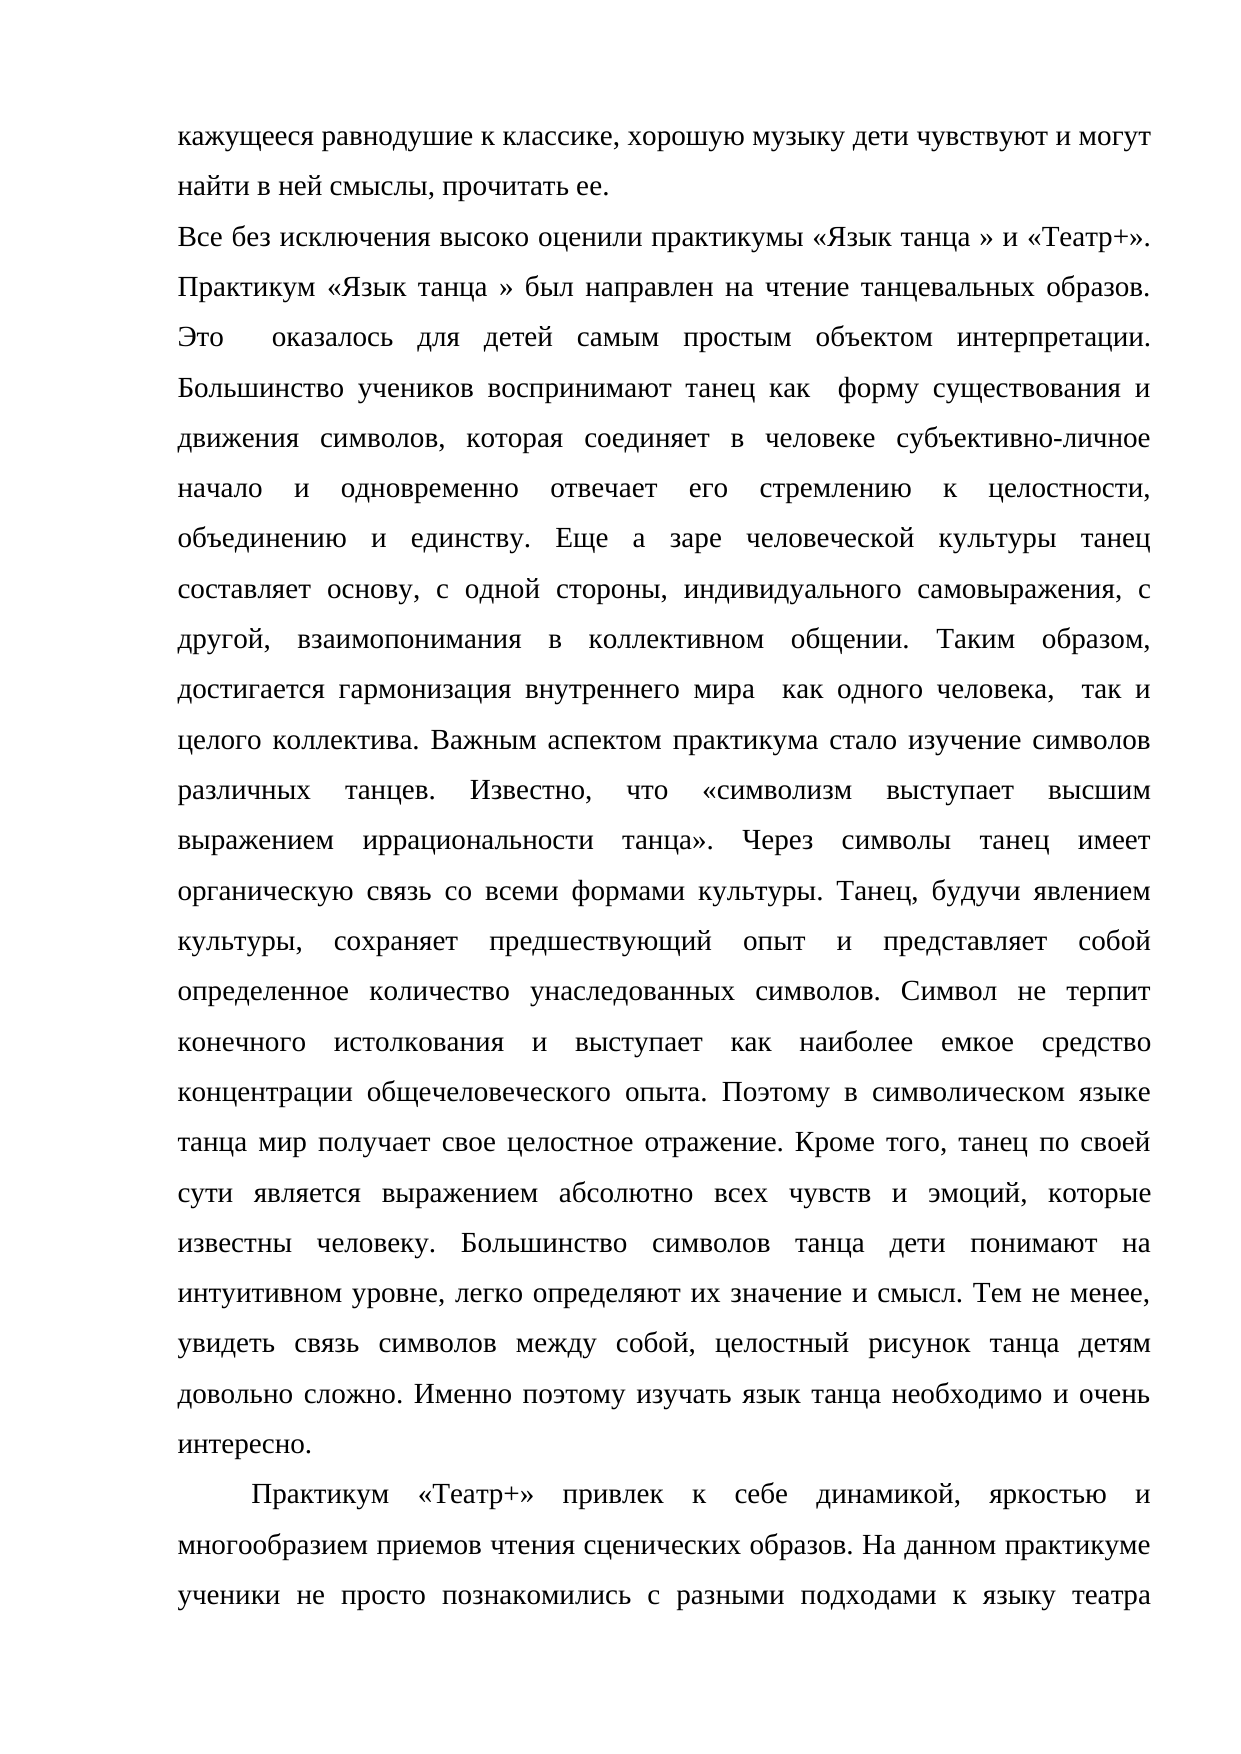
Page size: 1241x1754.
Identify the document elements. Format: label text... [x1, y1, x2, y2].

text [177, 118, 1152, 202]
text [177, 1477, 1152, 1611]
text Все без исключения высоко оценили практикумы «Язык танца » и «Театр+». Практикум «Язык танца » был направлен на чтение танцевальных образов. Это оказалось для детей самым простым объектом интерпретации. Большинство учеников воспринимают танец как форму существования и движения символов, которая соединяет в человеке субъективно-личное начало и одновременно отвечает его стремлению к целостности, объединению и единству. Еще а заре человеческой культуры танец составляет основу, с одной стороны, индивидуального самовыражения, с другой, взаимопонимания в коллективном общении. Таким образом, достигается гармонизация внутреннего мира как одного человека, так и целого коллектива. Важным аспектом практикума стало изучение символов различных танцев. Известно, что «символизм выступает высшим выражением иррациональности танца». Через символы танец имеет органическую связь со всеми формами культуры. Танец, будучи явлением культуры, сохраняет предшествующий опыт и представляет собой определенное количество унаследованных символов. Символ не терпит конечного истолкования и выступает как наиболее емкое средство концентрации общечеловеческого опыта. Поэтому в символическом языке танца мир получает свое целостное отражение. Кроме того, танец по своей сути является выражением абсолютно всех чувств и эмоций, которые известны человеку. Большинство символов танца дети понимают на интуитивном уровне, легко определяют их значение и смысл. Тем не менее, увидеть связь символов между собой, целостный рисунок танца детям довольно сложно. Именно поэтому изучать язык танца необходимо и очень интересно. [177, 219, 1152, 1460]
